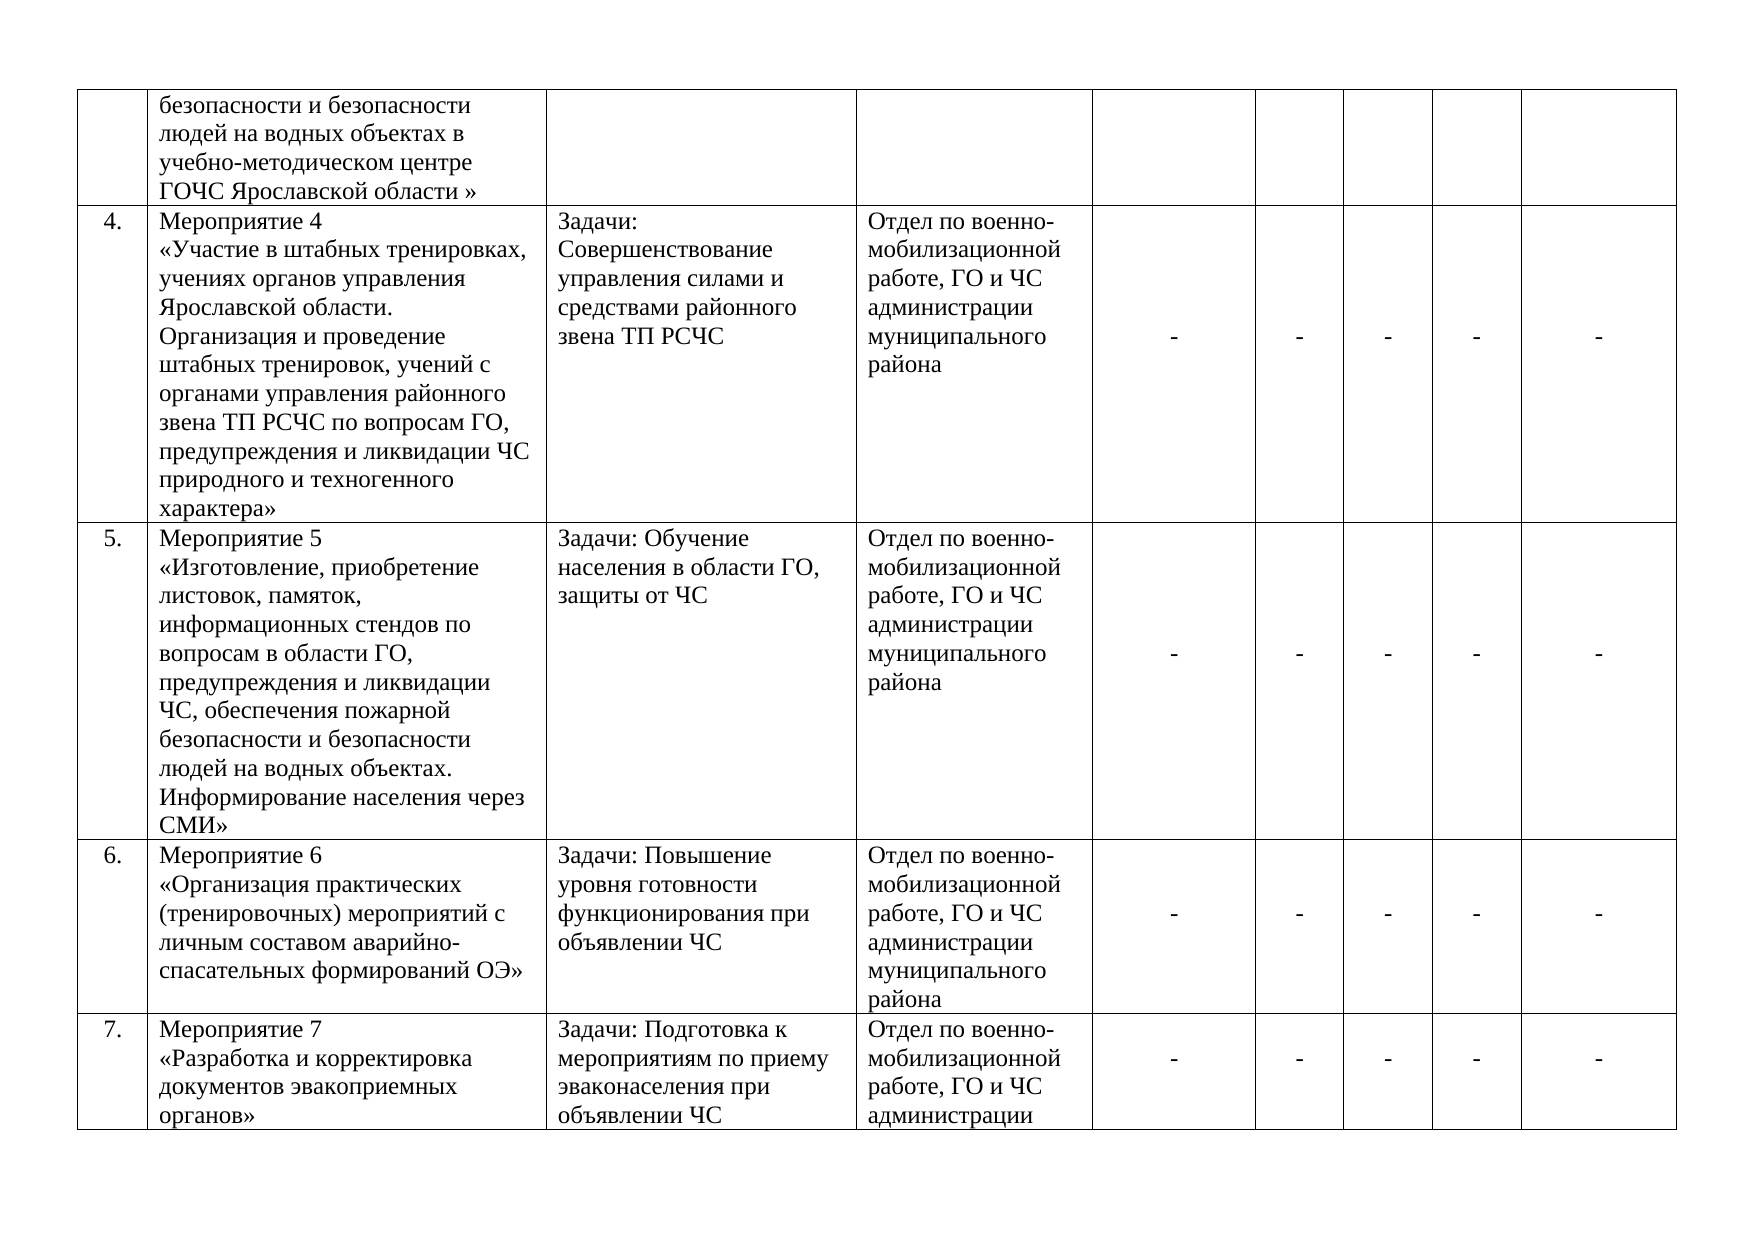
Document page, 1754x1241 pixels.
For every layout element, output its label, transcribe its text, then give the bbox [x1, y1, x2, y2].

table_cell Мероприятие 5 «Изготовление, приобретение листовок, памяток, информационных стендов по вопросам в области ГО, предупреждения и ликвидации ЧС, обеспечения пожарной безопасности и безопасности людей на водных объектах. Информирование населения через СМИ» [148, 523, 546, 839]
table_cell - [1522, 206, 1676, 522]
table_cell Отдел по военно-мобилизационной работе, ГО и ЧС администрации муниципального района [857, 523, 1092, 839]
table_cell 4. [78, 206, 147, 522]
table_cell - [1344, 840, 1432, 1013]
table_cell Задачи: Повышение уровня готовности функционирования при объявлении ЧС [547, 840, 856, 1013]
table_cell - [1093, 206, 1255, 522]
table_cell - [1522, 1014, 1676, 1129]
table_cell 3. [78, 90, 147, 205]
table_cell Задачи: Совершенствование управления силами и средствами районного звена ТП РСЧС [547, 206, 856, 522]
table_cell - [1522, 523, 1676, 839]
table_cell - [1093, 1014, 1255, 1129]
table_cell - [1344, 523, 1432, 839]
table_cell - [1093, 840, 1255, 1013]
table_cell - [1522, 840, 1676, 1013]
table_cell - [1433, 90, 1521, 205]
table_cell Задачи: Обучение населения в области ГО, защиты от ЧС [547, 523, 856, 839]
table_cell - [1256, 206, 1343, 522]
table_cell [857, 90, 1092, 205]
table_cell - [1433, 840, 1521, 1013]
table_cell Мероприятие 6 «Организация практических (тренировочных) мероприятий с личным составом аварийно-спасательных формирований ОЭ» [148, 840, 546, 1013]
table_cell - [1344, 1014, 1432, 1129]
table_cell - [1256, 840, 1343, 1013]
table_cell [547, 1014, 856, 1129]
table_cell - [1093, 90, 1255, 205]
table_cell - [1093, 523, 1255, 839]
table_cell - [1433, 1014, 1521, 1129]
table_cell - [1256, 90, 1343, 205]
table_cell - [1256, 523, 1343, 839]
table_cell 5. [78, 523, 147, 839]
table_cell - [1344, 90, 1432, 205]
table_cell Мероприятие 4 «Участие в штабных тренировках, учениях органов управления Ярославской области. Организация и проведение штабных тренировок, учений с органами управления районного звена ТП РСЧС по вопросам ГО, предупреждения и ликвидации ЧС природного и техногенного характера» [148, 206, 546, 522]
table_cell 6. [78, 840, 147, 1013]
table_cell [547, 90, 856, 205]
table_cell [148, 1014, 546, 1129]
table_cell Отдел по военно-мобилизационной работе, ГО и ЧС администрации муниципального района [857, 840, 1092, 1013]
table_cell - [1256, 1014, 1343, 1129]
table_cell - [1344, 206, 1432, 522]
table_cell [148, 90, 546, 205]
table_cell - [1433, 523, 1521, 839]
table_cell - [1433, 206, 1521, 522]
table_cell 7. [78, 1014, 147, 1129]
table_cell - [1522, 90, 1676, 205]
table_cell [857, 1014, 1092, 1129]
table_cell Отдел по военно-мобилизационной работе, ГО и ЧС администрации муниципального района [857, 206, 1092, 522]
